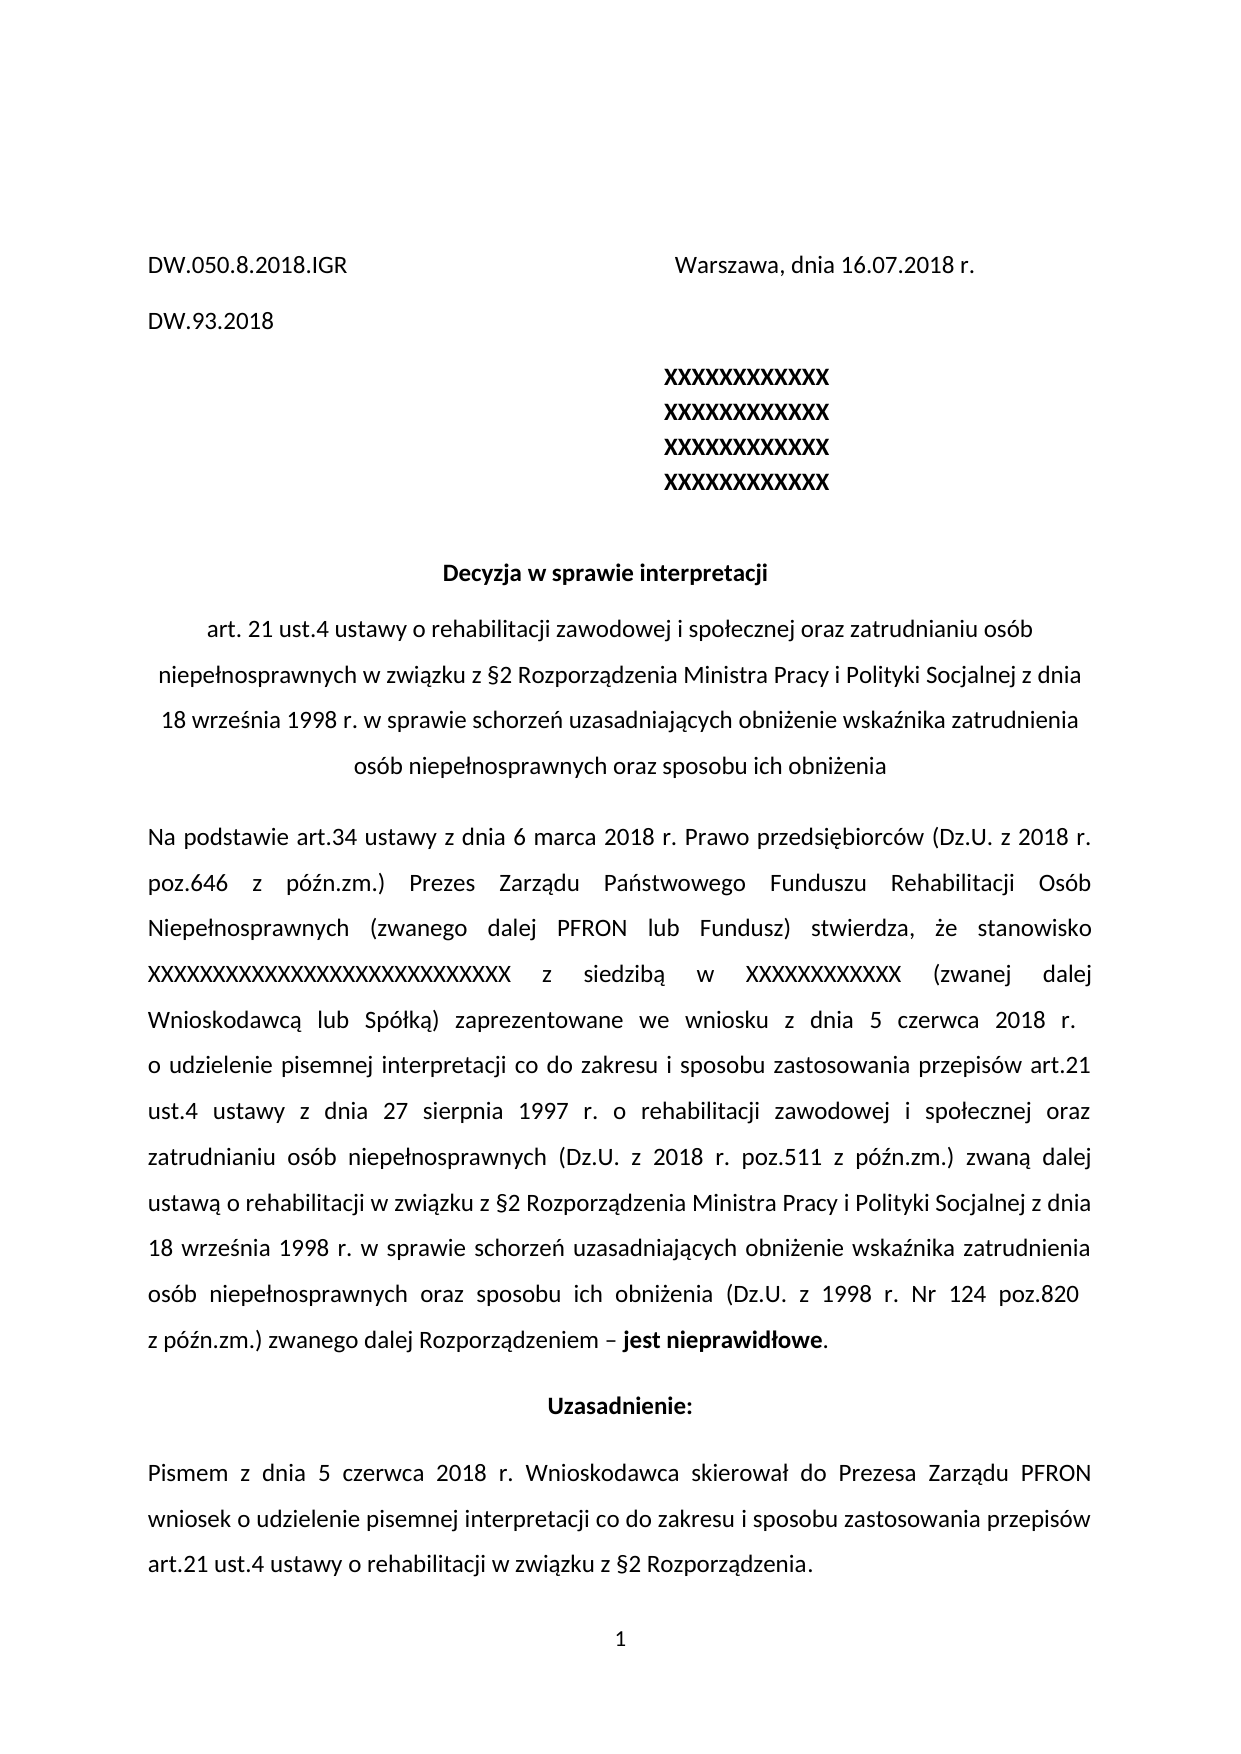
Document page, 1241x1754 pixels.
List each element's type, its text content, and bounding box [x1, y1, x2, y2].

text DW.93.2018 [148, 306, 1093, 336]
text DW.050.8.2018.IGR Warszawa, dnia 16.07.2018 r. [148, 250, 1093, 280]
text XXXXXXXXXXXX [590, 361, 1093, 392]
text XXXXXXXXXXXX [590, 431, 1093, 462]
text Na podstawie art.34 ustawy z dnia 6 marca 2018 r. Prawo przedsiębiorców (Dz.U. z 2018 r. poz.646 z późn.zm.) Prezes Zarządu Państwowego Funduszu Rehabilitacji Osób Niepełnosprawnych (zwanego dalej PFRON lub Fundusz) stwierdza, że stanowisko XXXXXXXXXXXXXXXXXXXXXXXXXXXX z siedzibą w XXXXXXXXXXXX (zwanej dalej Wnioskodawcą lub Spółką) zaprezentowane we wniosku z dnia 5 czerwca 2018 r. o udzielenie pisemnej interpretacji co do zakresu i sposobu zastosowania przepisów art.21 ust.4 ustawy z dnia 27 sierpnia 1997 r. o rehabilitacji zawodowej i społecznej oraz zatrudnianiu osób niepełnosprawnych (Dz.U. z 2018 r. poz.511 z późn.zm.) zwaną dalej ustawą o rehabilitacji w związku z §2 Rozporządzenia Ministra Pracy i Polityki Socjalnej z dnia 18 września 1998 r. w sprawie schorzeń uzasadniających obniżenie wskaźnika zatrudnienia osób niepełnosprawnych oraz sposobu ich obniżenia (Dz.U. z 1998 r. Nr 124 poz.820 z późn.zm.) zwanego dalej Rozporządzeniem – jest nieprawidłowe. [148, 821, 1093, 1354]
text art. 21 ust.4 ustawy o rehabilitacji zawodowej i społecznej oraz zatrudnianiu osób niepełnosprawnych w związku z §2 Rozporządzenia Ministra Pracy i Polityki Socjalnej z dnia 18 września 1998 r. w sprawie schorzeń uzasadniających obniżenie wskaźnika zatrudnienia osób niepełnosprawnych oraz sposobu ich obniżenia [148, 613, 1093, 781]
text Decyzja w sprawie interpretacji [369, 557, 1093, 588]
text XXXXXXXXXXXX [590, 466, 1093, 497]
text Pismem z dnia 5 czerwca 2018 r. Wnioskodawca skierował do Prezesa Zarządu PFRON wniosek o udzielenie pisemnej interpretacji co do zakresu i sposobu zastosowania przepisów art.21 ust.4 ustawy o rehabilitacji w związku z §2 Rozporządzenia. [148, 1457, 1093, 1579]
text XXXXXXXXXXXX [590, 396, 1093, 427]
text Uzasadnienie: [148, 1391, 1093, 1421]
